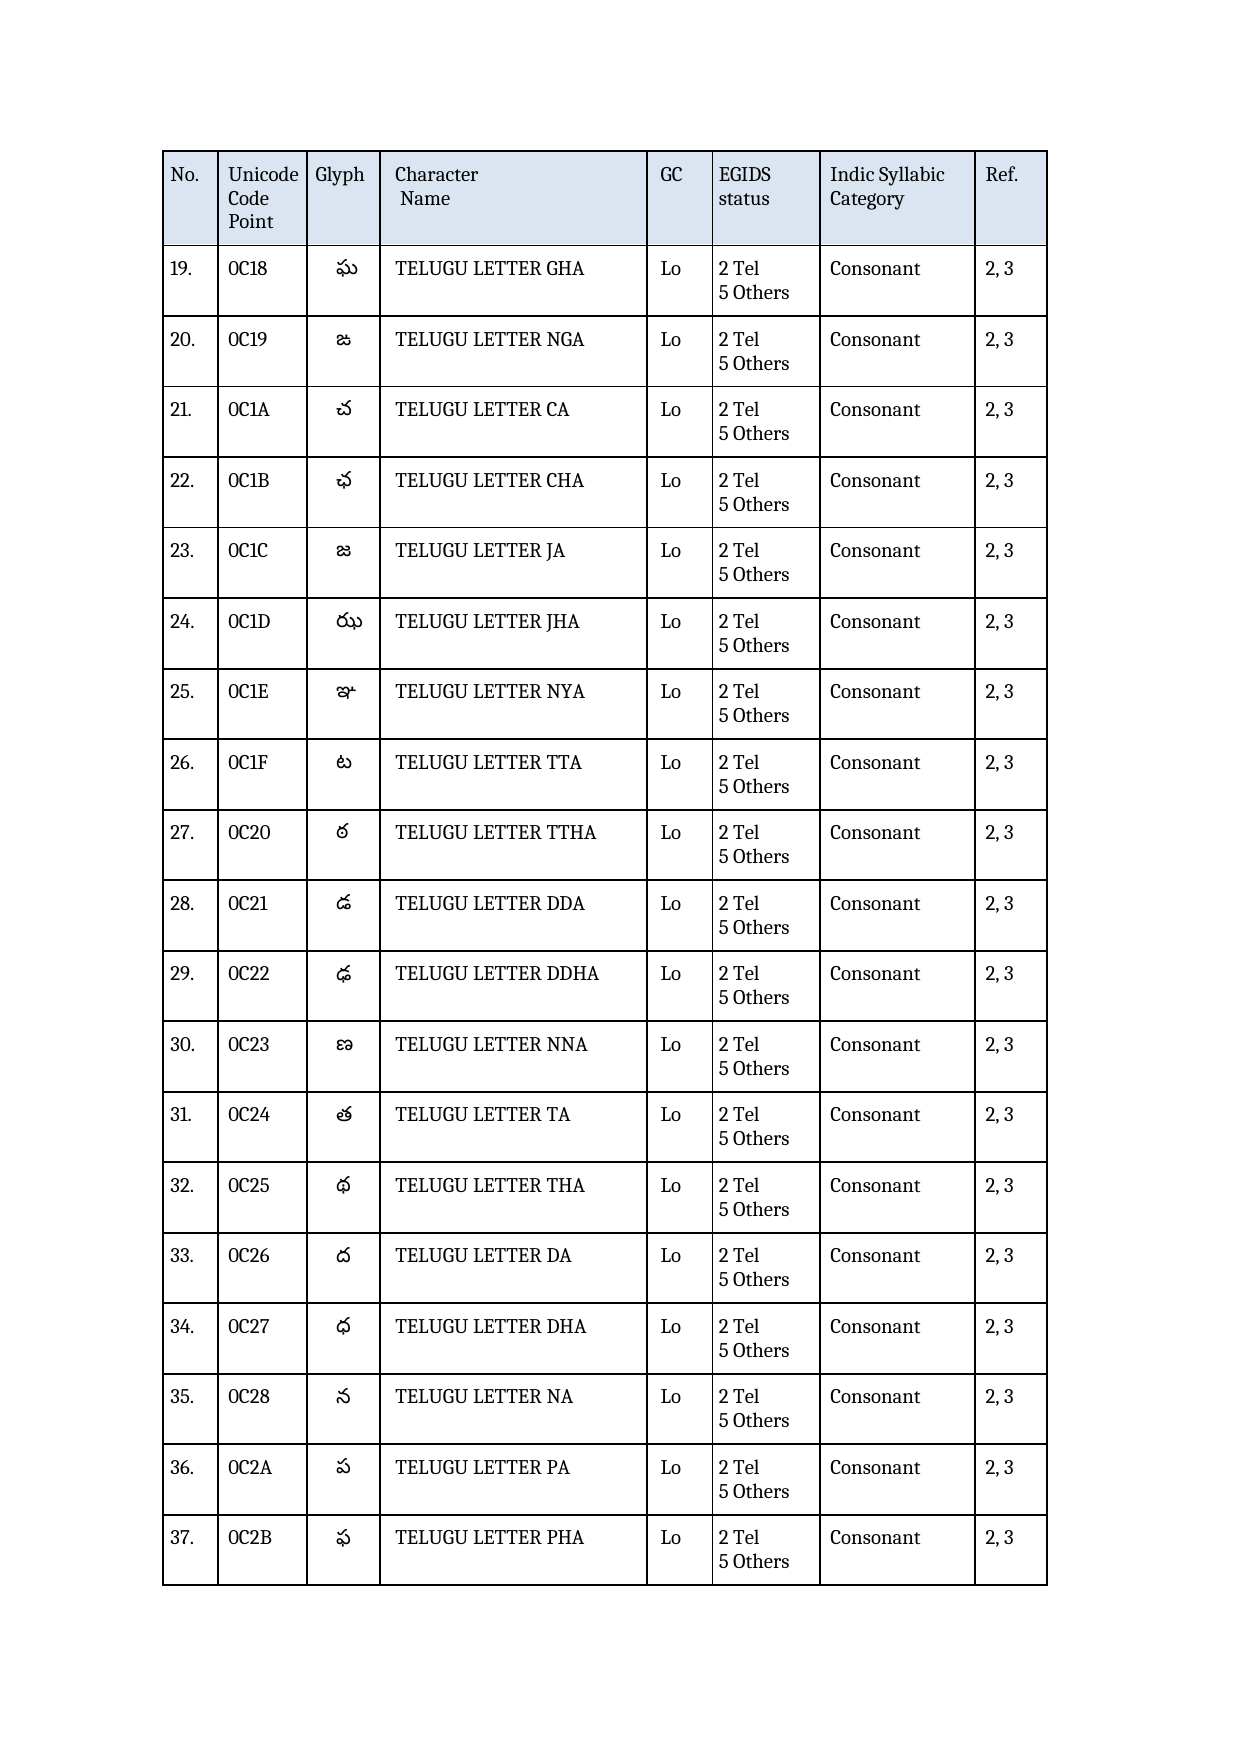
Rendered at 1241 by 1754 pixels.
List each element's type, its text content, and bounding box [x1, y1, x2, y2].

table_cell 2 Tel 5 Others [713, 811, 819, 879]
table_cell 28. [164, 881, 217, 950]
table_cell ఢ [308, 952, 379, 1020]
table_cell థ [308, 1163, 379, 1232]
table_cell 2, 3 [976, 740, 1046, 809]
table_cell 2, 3 [976, 1093, 1046, 1161]
table_cell 0C21 [219, 881, 306, 950]
table_cell 0C26 [219, 1234, 306, 1302]
table_cell TELUGU LETTER TTHA [381, 811, 646, 879]
table_header Character Name [381, 152, 646, 244]
table_cell 0C1D [219, 599, 306, 668]
table_cell 0C28 [219, 1375, 306, 1443]
table_cell TELUGU LETTER THA [381, 1163, 646, 1232]
table_cell 2, 3 [976, 317, 1046, 386]
table_cell TELUGU LETTER DDHA [381, 952, 646, 1020]
table_cell Consonant [821, 1093, 974, 1161]
table_cell TELUGU LETTER TA [381, 1093, 646, 1161]
table_cell 0C2B [219, 1516, 306, 1584]
table_cell ణ [308, 1022, 379, 1091]
table_cell 2 Tel 5 Others [713, 1093, 819, 1161]
table_cell 2 Tel 5 Others [713, 1516, 819, 1584]
table_cell Lo [648, 387, 712, 456]
table_cell TELUGU LETTER PA [381, 1445, 646, 1514]
table_cell Lo [648, 740, 712, 809]
table_header Glyph [308, 152, 379, 244]
table_cell 2 Tel 5 Others [713, 246, 819, 315]
table_cell Consonant [821, 1304, 974, 1373]
table_cell 20. [164, 317, 217, 386]
table_cell TELUGU LETTER DDA [381, 881, 646, 950]
table_cell ఛ [308, 458, 379, 527]
table_cell 0C1C [219, 528, 306, 597]
table_cell Consonant [821, 528, 974, 597]
table_cell Consonant [821, 1163, 974, 1232]
table_cell Lo [648, 881, 712, 950]
table_cell Consonant [821, 317, 974, 386]
table_cell 2 Tel 5 Others [713, 1234, 819, 1302]
table_cell TELUGU LETTER CA [381, 387, 646, 456]
table_cell 35. [164, 1375, 217, 1443]
table_cell ఞ [308, 670, 379, 738]
table_cell 34. [164, 1304, 217, 1373]
table_cell 2, 3 [976, 1516, 1046, 1584]
table_cell Lo [648, 1375, 712, 1443]
table_cell 32. [164, 1163, 217, 1232]
table_cell ఠ [308, 811, 379, 879]
table_cell 2, 3 [976, 387, 1046, 456]
table_cell TELUGU LETTER NGA [381, 317, 646, 386]
table_cell ఘ [308, 246, 379, 315]
table_cell 30. [164, 1022, 217, 1091]
table_cell 2 Tel 5 Others [713, 528, 819, 597]
table_cell Lo [648, 246, 712, 315]
table_cell 2 Tel 5 Others [713, 1375, 819, 1443]
table_cell ప [308, 1445, 379, 1514]
table_cell 2 Tel 5 Others [713, 952, 819, 1020]
table_cell ద [308, 1234, 379, 1302]
table_cell 2 Tel 5 Others [713, 1022, 819, 1091]
table_cell 2, 3 [976, 670, 1046, 738]
table_header No. [164, 152, 217, 244]
table_cell Lo [648, 1093, 712, 1161]
table_cell 2, 3 [976, 881, 1046, 950]
table_cell 0C1A [219, 387, 306, 456]
table_cell 25. [164, 670, 217, 738]
table_cell 2 Tel 5 Others [713, 317, 819, 386]
table_cell 2, 3 [976, 599, 1046, 668]
table_cell 2 Tel 5 Others [713, 670, 819, 738]
table_header Unicode Code Point [219, 152, 306, 244]
table_cell Lo [648, 1304, 712, 1373]
table_cell 2 Tel 5 Others [713, 1445, 819, 1514]
table_cell 2, 3 [976, 1163, 1046, 1232]
table_cell 2, 3 [976, 458, 1046, 527]
table_cell ట [308, 740, 379, 809]
table_cell Lo [648, 952, 712, 1020]
table_cell 2 Tel 5 Others [713, 458, 819, 527]
table_cell 2, 3 [976, 1234, 1046, 1302]
table_cell 36. [164, 1445, 217, 1514]
table_cell TELUGU LETTER NYA [381, 670, 646, 738]
table_cell 2 Tel 5 Others [713, 1163, 819, 1232]
table_cell TELUGU LETTER TTA [381, 740, 646, 809]
table_cell 0C18 [219, 246, 306, 315]
table_cell 2, 3 [976, 528, 1046, 597]
table_cell Lo [648, 458, 712, 527]
table_cell ఫ [308, 1516, 379, 1584]
table_cell TELUGU LETTER JHA [381, 599, 646, 668]
table_cell 24. [164, 599, 217, 668]
table_cell Consonant [821, 458, 974, 527]
table_cell Lo [648, 317, 712, 386]
table_cell ధ [308, 1304, 379, 1373]
table_cell TELUGU LETTER GHA [381, 246, 646, 315]
table_cell TELUGU LETTER NA [381, 1375, 646, 1443]
table_cell చ [308, 387, 379, 456]
table_cell Lo [648, 1445, 712, 1514]
table_cell Lo [648, 528, 712, 597]
table_cell న [308, 1375, 379, 1443]
table_cell Lo [648, 1163, 712, 1232]
table_cell 0C22 [219, 952, 306, 1020]
table_cell Consonant [821, 881, 974, 950]
table_cell డ [308, 881, 379, 950]
table_cell 2 Tel 5 Others [713, 599, 819, 668]
table_cell 27. [164, 811, 217, 879]
table_cell Consonant [821, 1445, 974, 1514]
table_cell 0C1E [219, 670, 306, 738]
table_cell TELUGU LETTER PHA [381, 1516, 646, 1584]
table_cell TELUGU LETTER NNA [381, 1022, 646, 1091]
table_cell 0C19 [219, 317, 306, 386]
table_cell 0C27 [219, 1304, 306, 1373]
table_cell Consonant [821, 1375, 974, 1443]
table_cell 0C1B [219, 458, 306, 527]
table_cell 31. [164, 1093, 217, 1161]
table_cell 0C1F [219, 740, 306, 809]
table_cell 2, 3 [976, 952, 1046, 1020]
table_cell జ [308, 528, 379, 597]
table_cell 0C20 [219, 811, 306, 879]
table_cell 19. [164, 246, 217, 315]
table_cell 2, 3 [976, 1375, 1046, 1443]
table_cell 33. [164, 1234, 217, 1302]
table_cell Consonant [821, 811, 974, 879]
table_cell Consonant [821, 599, 974, 668]
table_cell 2 Tel 5 Others [713, 387, 819, 456]
table_cell Consonant [821, 1022, 974, 1091]
table_cell TELUGU LETTER CHA [381, 458, 646, 527]
table_cell 0C25 [219, 1163, 306, 1232]
table_cell 2, 3 [976, 246, 1046, 315]
table_cell Lo [648, 1234, 712, 1302]
table_cell త [308, 1093, 379, 1161]
table_header Ref. [976, 152, 1046, 244]
table_cell Consonant [821, 1516, 974, 1584]
table_cell 2, 3 [976, 1022, 1046, 1091]
table_cell Lo [648, 811, 712, 879]
table_cell 2, 3 [976, 1304, 1046, 1373]
table_cell Lo [648, 670, 712, 738]
table_header GC [648, 152, 712, 244]
table_cell 26. [164, 740, 217, 809]
table_cell Consonant [821, 387, 974, 456]
table_cell 2, 3 [976, 1445, 1046, 1514]
table_cell Lo [648, 599, 712, 668]
table_cell 29. [164, 952, 217, 1020]
table_cell 2 Tel 5 Others [713, 740, 819, 809]
table_cell Lo [648, 1516, 712, 1584]
table_cell Consonant [821, 740, 974, 809]
table_cell 2 Tel 5 Others [713, 881, 819, 950]
table_cell 22. [164, 458, 217, 527]
table_cell 2, 3 [976, 811, 1046, 879]
table_cell ఙ [308, 317, 379, 386]
table_cell Consonant [821, 670, 974, 738]
table_cell 0C23 [219, 1022, 306, 1091]
table_cell Consonant [821, 1234, 974, 1302]
table_cell 0C2A [219, 1445, 306, 1514]
table_cell Lo [648, 1022, 712, 1091]
table_cell Consonant [821, 246, 974, 315]
table_cell ఝ [308, 599, 379, 668]
table_cell 23. [164, 528, 217, 597]
table_cell TELUGU LETTER DHA [381, 1304, 646, 1373]
table_cell 0C24 [219, 1093, 306, 1161]
table_header EGIDS status [713, 152, 819, 244]
table_cell 21. [164, 387, 217, 456]
table_cell 2 Tel 5 Others [713, 1304, 819, 1373]
table_cell 37. [164, 1516, 217, 1584]
table_cell TELUGU LETTER JA [381, 528, 646, 597]
table_header Indic Syllabic Category [821, 152, 974, 244]
table_cell Consonant [821, 952, 974, 1020]
table_cell TELUGU LETTER DA [381, 1234, 646, 1302]
